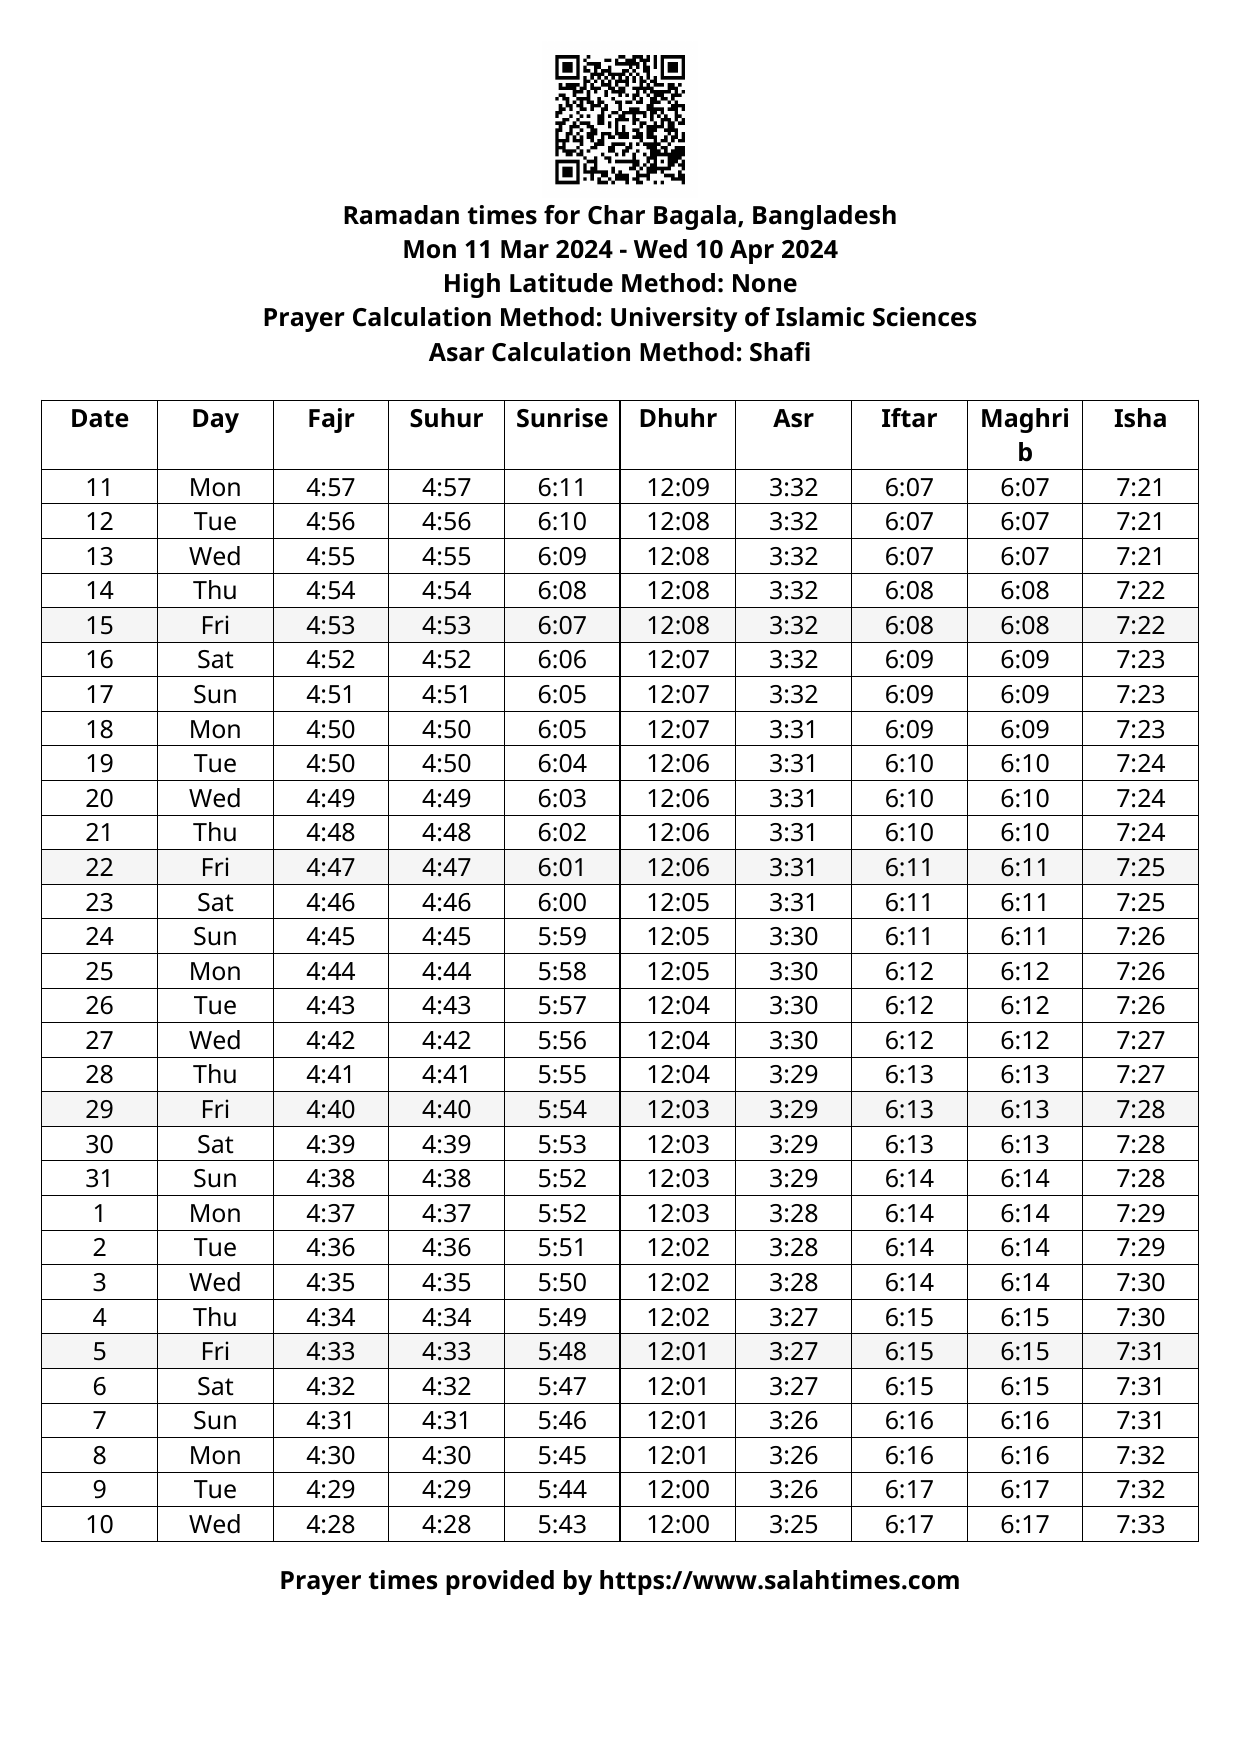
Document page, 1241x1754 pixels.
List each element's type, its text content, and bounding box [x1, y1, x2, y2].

table_cell 3:29 [736, 1092, 851, 1126]
table_cell 3:30 [736, 919, 851, 953]
table_cell 6:12 [968, 989, 1082, 1022]
table_cell 4:40 [274, 1092, 388, 1126]
table_cell 6:14 [852, 1231, 967, 1264]
table_cell 4:29 [274, 1473, 388, 1506]
table_cell 3:30 [736, 1023, 851, 1057]
table_cell 4:51 [274, 677, 388, 711]
table_cell 6:07 [852, 539, 967, 572]
table_cell 6:06 [505, 643, 619, 676]
table_cell 4:57 [274, 470, 388, 503]
table_cell 6:10 [505, 504, 619, 538]
table_cell 7:21 [1083, 539, 1198, 572]
table_cell Sun [158, 919, 273, 953]
table_cell 4:32 [274, 1369, 388, 1402]
table_cell 3:32 [736, 504, 851, 538]
table_cell Fri [158, 1092, 273, 1126]
table_cell 4:41 [274, 1058, 388, 1091]
table_cell 6:15 [968, 1300, 1082, 1333]
table_cell 7:28 [1083, 1161, 1198, 1195]
table_cell 6:12 [852, 954, 967, 987]
table_cell 10 [42, 1507, 157, 1541]
table_cell 6 [42, 1369, 157, 1402]
table_cell 6:02 [505, 816, 619, 849]
table_cell 27 [42, 1023, 157, 1057]
table_cell Mon [158, 470, 273, 503]
table_cell 6:17 [968, 1473, 1082, 1506]
table_cell 4:28 [274, 1507, 388, 1541]
table_cell 4:33 [274, 1334, 388, 1368]
table_cell 3:32 [736, 643, 851, 676]
table_cell 4:37 [389, 1196, 504, 1229]
table_cell 16 [42, 643, 157, 676]
table_cell 6:05 [505, 712, 619, 745]
table_cell 4:46 [274, 885, 388, 918]
table_cell 6:16 [852, 1404, 967, 1437]
table_cell 12:06 [621, 816, 735, 849]
table_cell 7:26 [1083, 954, 1198, 987]
table_cell 3:32 [736, 608, 851, 642]
table_cell 6:07 [505, 608, 619, 642]
table_cell 6:09 [968, 643, 1082, 676]
table_cell 3:29 [736, 1058, 851, 1091]
table_cell 4:52 [274, 643, 388, 676]
table_cell Fri [158, 850, 273, 884]
table_cell 3:27 [736, 1334, 851, 1368]
table_cell 6:11 [852, 885, 967, 918]
table_cell 7:21 [1083, 470, 1198, 503]
table_header Date [42, 401, 157, 469]
table_cell 5:46 [505, 1404, 619, 1437]
table_cell 7:31 [1083, 1334, 1198, 1368]
table_cell Sun [158, 1161, 273, 1195]
table_cell 6:14 [852, 1265, 967, 1299]
table_cell 4:35 [274, 1265, 388, 1299]
table_cell Fri [158, 608, 273, 642]
table_cell 12:03 [621, 1196, 735, 1229]
table_cell 7:22 [1083, 574, 1198, 607]
table_cell 7:24 [1083, 816, 1198, 849]
table_cell 6:14 [968, 1196, 1082, 1229]
table_cell 3:28 [736, 1265, 851, 1299]
table_cell Sat [158, 643, 273, 676]
table_cell 7:29 [1083, 1231, 1198, 1264]
table_cell 4:42 [274, 1023, 388, 1057]
table_cell Mon [158, 1438, 273, 1472]
table_cell 22 [42, 850, 157, 884]
table_cell Thu [158, 1300, 273, 1333]
table_cell 3:31 [736, 712, 851, 745]
table_cell 6:07 [968, 504, 1082, 538]
table_cell 6:09 [968, 677, 1082, 711]
table_cell 12:07 [621, 712, 735, 745]
table_cell 12:08 [621, 504, 735, 538]
table_cell Tue [158, 746, 273, 780]
table_cell 6:11 [852, 850, 967, 884]
table_cell 6:15 [852, 1334, 967, 1368]
table_cell 6:10 [968, 781, 1082, 814]
table_cell 9 [42, 1473, 157, 1506]
table_cell 4:40 [389, 1092, 504, 1126]
table_cell 3:31 [736, 816, 851, 849]
table_cell 5:43 [505, 1507, 619, 1541]
table_cell 3:31 [736, 746, 851, 780]
table_cell 12:01 [621, 1334, 735, 1368]
table_cell 4:37 [274, 1196, 388, 1229]
table_cell 4:38 [389, 1161, 504, 1195]
table_cell 4:46 [389, 885, 504, 918]
table_cell 5:55 [505, 1058, 619, 1091]
table_cell 7:33 [1083, 1507, 1198, 1541]
table_cell 6:00 [505, 885, 619, 918]
table_cell 4:41 [389, 1058, 504, 1091]
table_header Dhuhr [621, 401, 735, 469]
table_cell 12:05 [621, 954, 735, 987]
table_header Suhur [389, 401, 504, 469]
table_cell 15 [42, 608, 157, 642]
table_cell 12:05 [621, 885, 735, 918]
table_cell 4:36 [389, 1231, 504, 1264]
table_cell 3:29 [736, 1127, 851, 1160]
table_cell 29 [42, 1092, 157, 1126]
table_cell 4:42 [389, 1023, 504, 1057]
table_cell 4:49 [389, 781, 504, 814]
table_cell 12:03 [621, 1092, 735, 1126]
table_cell 6:13 [968, 1058, 1082, 1091]
table_cell 4:50 [274, 746, 388, 780]
table_cell 4:47 [274, 850, 388, 884]
table_cell 4:34 [274, 1300, 388, 1333]
table_cell 4:48 [274, 816, 388, 849]
table_cell 5:48 [505, 1334, 619, 1368]
table_cell 6:07 [968, 539, 1082, 572]
table_cell 5:56 [505, 1023, 619, 1057]
table_cell 12:04 [621, 1058, 735, 1091]
table_cell 4:51 [389, 677, 504, 711]
table_cell 12:08 [621, 539, 735, 572]
table_cell 7:25 [1083, 885, 1198, 918]
table_cell 6:14 [968, 1265, 1082, 1299]
table_cell 5:51 [505, 1231, 619, 1264]
table_cell Fri [158, 1334, 273, 1368]
table_cell 4:29 [389, 1473, 504, 1506]
table_cell 6:10 [852, 781, 967, 814]
table_cell Thu [158, 816, 273, 849]
table_cell 17 [42, 677, 157, 711]
table_cell 4:31 [389, 1404, 504, 1437]
table_cell 5 [42, 1334, 157, 1368]
table_cell 6:13 [852, 1058, 967, 1091]
table_cell 4:43 [389, 989, 504, 1022]
table_cell 5:59 [505, 919, 619, 953]
table_cell 3:30 [736, 954, 851, 987]
table_cell 12:08 [621, 574, 735, 607]
table_cell 6:07 [852, 470, 967, 503]
table_cell 7:24 [1083, 746, 1198, 780]
table_cell 4:32 [389, 1369, 504, 1402]
table_cell 6:11 [852, 919, 967, 953]
table_cell 6:09 [852, 643, 967, 676]
table_header Fajr [274, 401, 388, 469]
table_cell 6:09 [968, 712, 1082, 745]
table_cell 7:23 [1083, 643, 1198, 676]
table_cell 4:53 [274, 608, 388, 642]
table_cell 3:31 [736, 885, 851, 918]
table_cell 12:03 [621, 1161, 735, 1195]
table_cell 6:16 [968, 1404, 1082, 1437]
table_cell 4:54 [274, 574, 388, 607]
table_cell 12:00 [621, 1507, 735, 1541]
table_cell 4:57 [389, 470, 504, 503]
table_header Maghrib [968, 401, 1082, 469]
table_header Asr [736, 401, 851, 469]
table_cell 7:26 [1083, 989, 1198, 1022]
table_cell 12:01 [621, 1404, 735, 1437]
table_cell 1 [42, 1196, 157, 1229]
table_cell Tue [158, 989, 273, 1022]
table_cell 6:09 [852, 712, 967, 745]
table_cell 11 [42, 470, 157, 503]
table_cell 4:50 [274, 712, 388, 745]
table_cell 6:15 [852, 1300, 967, 1333]
table_cell 7:27 [1083, 1023, 1198, 1057]
table_cell 7:24 [1083, 781, 1198, 814]
table_cell 7:31 [1083, 1369, 1198, 1402]
table_cell 26 [42, 989, 157, 1022]
table_cell 5:52 [505, 1161, 619, 1195]
table_cell 7:22 [1083, 608, 1198, 642]
table_cell 4:54 [389, 574, 504, 607]
table_cell 4:49 [274, 781, 388, 814]
table_cell 6:11 [968, 885, 1082, 918]
table_cell 3:32 [736, 574, 851, 607]
table_cell 4:35 [389, 1265, 504, 1299]
table_cell Sat [158, 885, 273, 918]
table_cell Tue [158, 1473, 273, 1506]
table_cell 7:28 [1083, 1092, 1198, 1126]
table_cell 12:04 [621, 1023, 735, 1057]
table_cell 6:08 [968, 574, 1082, 607]
table_cell 12:02 [621, 1231, 735, 1264]
table_cell 6:14 [968, 1161, 1082, 1195]
table_cell 4:48 [389, 816, 504, 849]
table_header Sunrise [505, 401, 619, 469]
table_cell 3 [42, 1265, 157, 1299]
table_cell 4:36 [274, 1231, 388, 1264]
table_cell 6:11 [505, 470, 619, 503]
table_cell 5:57 [505, 989, 619, 1022]
table_cell 7:23 [1083, 712, 1198, 745]
table_cell 4:56 [389, 504, 504, 538]
table_cell 4:47 [389, 850, 504, 884]
table_cell 6:09 [852, 677, 967, 711]
table_cell Tue [158, 504, 273, 538]
table_cell 28 [42, 1058, 157, 1091]
table_cell 5:45 [505, 1438, 619, 1472]
table_cell 6:11 [968, 919, 1082, 953]
text Mon 11 Mar 2024 - Wed 10 Apr 2024 [42, 232, 1198, 266]
table_cell 5:50 [505, 1265, 619, 1299]
table_cell Mon [158, 954, 273, 987]
table_cell 12:06 [621, 781, 735, 814]
table_cell 5:53 [505, 1127, 619, 1160]
table_cell 5:49 [505, 1300, 619, 1333]
table_cell 6:17 [852, 1473, 967, 1506]
table_cell 4:44 [274, 954, 388, 987]
table_cell 12:06 [621, 850, 735, 884]
table_header Iftar [852, 401, 967, 469]
text Prayer Calculation Method: University of Islamic Sciences [42, 300, 1198, 334]
table_cell 7:28 [1083, 1127, 1198, 1160]
table_header Day [158, 401, 273, 469]
table_cell 7:21 [1083, 504, 1198, 538]
table_cell 4:44 [389, 954, 504, 987]
table_cell 7 [42, 1404, 157, 1437]
picture [542, 41, 699, 198]
table_cell 6:17 [968, 1507, 1082, 1541]
table_cell 3:32 [736, 539, 851, 572]
table_cell 4:38 [274, 1161, 388, 1195]
table_cell 3:27 [736, 1300, 851, 1333]
table_cell Wed [158, 1265, 273, 1299]
table_cell 6:10 [852, 746, 967, 780]
table_cell 6:13 [968, 1092, 1082, 1126]
table_cell 19 [42, 746, 157, 780]
table_cell 6:10 [968, 746, 1082, 780]
table_cell 12:01 [621, 1438, 735, 1472]
table_cell 6:16 [852, 1438, 967, 1472]
table_cell 3:27 [736, 1369, 851, 1402]
table_cell 21 [42, 816, 157, 849]
table_cell 6:11 [968, 850, 1082, 884]
table_cell 24 [42, 919, 157, 953]
table_cell 6:09 [505, 539, 619, 572]
table_cell 3:31 [736, 850, 851, 884]
table_cell 4:56 [274, 504, 388, 538]
table_cell 4:31 [274, 1404, 388, 1437]
table_cell 25 [42, 954, 157, 987]
table_cell 13 [42, 539, 157, 572]
table_cell 6:12 [968, 1023, 1082, 1057]
table_cell 4:53 [389, 608, 504, 642]
table_cell 4:39 [389, 1127, 504, 1160]
table_cell 3:25 [736, 1507, 851, 1541]
table_cell 12 [42, 504, 157, 538]
table_cell 31 [42, 1161, 157, 1195]
table_cell 6:07 [852, 504, 967, 538]
table_cell 12:00 [621, 1473, 735, 1506]
table_cell 12:01 [621, 1369, 735, 1402]
table_cell 6:16 [968, 1438, 1082, 1472]
table_cell 3:29 [736, 1161, 851, 1195]
table_cell Sun [158, 677, 273, 711]
table_cell 4:34 [389, 1300, 504, 1333]
table_cell 12:08 [621, 608, 735, 642]
table_cell 12:06 [621, 746, 735, 780]
table_cell 7:30 [1083, 1300, 1198, 1333]
table_cell 7:27 [1083, 1058, 1198, 1091]
table_cell Mon [158, 712, 273, 745]
table_cell 12:05 [621, 919, 735, 953]
table_cell 6:17 [852, 1507, 967, 1541]
table_cell Thu [158, 1058, 273, 1091]
table_cell 4:30 [389, 1438, 504, 1472]
text Prayer times provided by https://www.salahtimes.com [42, 1563, 1198, 1597]
table_cell Wed [158, 539, 273, 572]
table_cell Tue [158, 1231, 273, 1264]
table_cell 3:26 [736, 1404, 851, 1437]
table_cell Sat [158, 1369, 273, 1402]
table_header Isha [1083, 401, 1198, 469]
table_cell 4:50 [389, 746, 504, 780]
table_cell 4:30 [274, 1438, 388, 1472]
table_cell 4:39 [274, 1127, 388, 1160]
table_cell 3:28 [736, 1231, 851, 1264]
table_cell 6:13 [852, 1092, 967, 1126]
table_cell 6:08 [505, 574, 619, 607]
table_cell 12:02 [621, 1300, 735, 1333]
table_cell 3:28 [736, 1196, 851, 1229]
table_cell 7:23 [1083, 677, 1198, 711]
table_cell 6:13 [968, 1127, 1082, 1160]
table_cell 4:33 [389, 1334, 504, 1368]
table_cell 6:03 [505, 781, 619, 814]
table_cell 4 [42, 1300, 157, 1333]
table_cell 4:55 [389, 539, 504, 572]
table_cell 3:30 [736, 989, 851, 1022]
table_cell Thu [158, 574, 273, 607]
table_cell 6:08 [968, 608, 1082, 642]
table_cell 6:12 [852, 1023, 967, 1057]
table_cell 7:32 [1083, 1473, 1198, 1506]
table_cell 7:31 [1083, 1404, 1198, 1437]
table_cell 7:25 [1083, 850, 1198, 884]
table_cell 12:07 [621, 643, 735, 676]
text Ramadan times for Char Bagala, Bangladesh [42, 198, 1198, 232]
table_cell 6:07 [968, 470, 1082, 503]
table_cell 12:07 [621, 677, 735, 711]
text Asar Calculation Method: Shafi [42, 334, 1198, 368]
table_cell 6:08 [852, 574, 967, 607]
table_cell 6:12 [968, 954, 1082, 987]
table_cell 6:01 [505, 850, 619, 884]
table_cell 12:09 [621, 470, 735, 503]
table_cell 5:58 [505, 954, 619, 987]
table_cell 8 [42, 1438, 157, 1472]
table_cell 5:44 [505, 1473, 619, 1506]
table_cell 4:52 [389, 643, 504, 676]
table_cell 30 [42, 1127, 157, 1160]
table_cell 6:12 [852, 989, 967, 1022]
table_cell 6:14 [968, 1231, 1082, 1264]
table_cell 4:45 [274, 919, 388, 953]
text High Latitude Method: None [42, 266, 1198, 300]
table_cell 3:26 [736, 1473, 851, 1506]
table_cell 6:10 [852, 816, 967, 849]
table_cell 3:26 [736, 1438, 851, 1472]
table_cell 6:13 [852, 1127, 967, 1160]
table_cell 3:32 [736, 470, 851, 503]
table_cell Sat [158, 1127, 273, 1160]
table_cell 12:04 [621, 989, 735, 1022]
table_cell 6:04 [505, 746, 619, 780]
table_cell 18 [42, 712, 157, 745]
table_cell 20 [42, 781, 157, 814]
table_cell 5:52 [505, 1196, 619, 1229]
table_cell 3:31 [736, 781, 851, 814]
table_cell 6:15 [968, 1334, 1082, 1368]
table_cell Mon [158, 1196, 273, 1229]
table_cell Sun [158, 1404, 273, 1437]
table_cell Wed [158, 781, 273, 814]
table_cell 6:14 [852, 1161, 967, 1195]
table_cell 7:26 [1083, 919, 1198, 953]
table_cell 5:47 [505, 1369, 619, 1402]
table_cell 2 [42, 1231, 157, 1264]
table_cell 7:29 [1083, 1196, 1198, 1229]
table_cell Wed [158, 1023, 273, 1057]
table_cell 12:03 [621, 1127, 735, 1160]
table_cell 7:30 [1083, 1265, 1198, 1299]
table_cell Wed [158, 1507, 273, 1541]
table_cell 6:15 [852, 1369, 967, 1402]
table_cell 4:28 [389, 1507, 504, 1541]
table_cell 6:15 [968, 1369, 1082, 1402]
table_cell 4:55 [274, 539, 388, 572]
table_cell 6:10 [968, 816, 1082, 849]
table_cell 6:14 [852, 1196, 967, 1229]
table_cell 4:50 [389, 712, 504, 745]
table_cell 4:45 [389, 919, 504, 953]
table_cell 7:32 [1083, 1438, 1198, 1472]
table_cell 23 [42, 885, 157, 918]
table_cell 5:54 [505, 1092, 619, 1126]
table_cell 4:43 [274, 989, 388, 1022]
table_cell 14 [42, 574, 157, 607]
table_cell 6:05 [505, 677, 619, 711]
table_cell 3:32 [736, 677, 851, 711]
table_cell 6:08 [852, 608, 967, 642]
table_cell 12:02 [621, 1265, 735, 1299]
